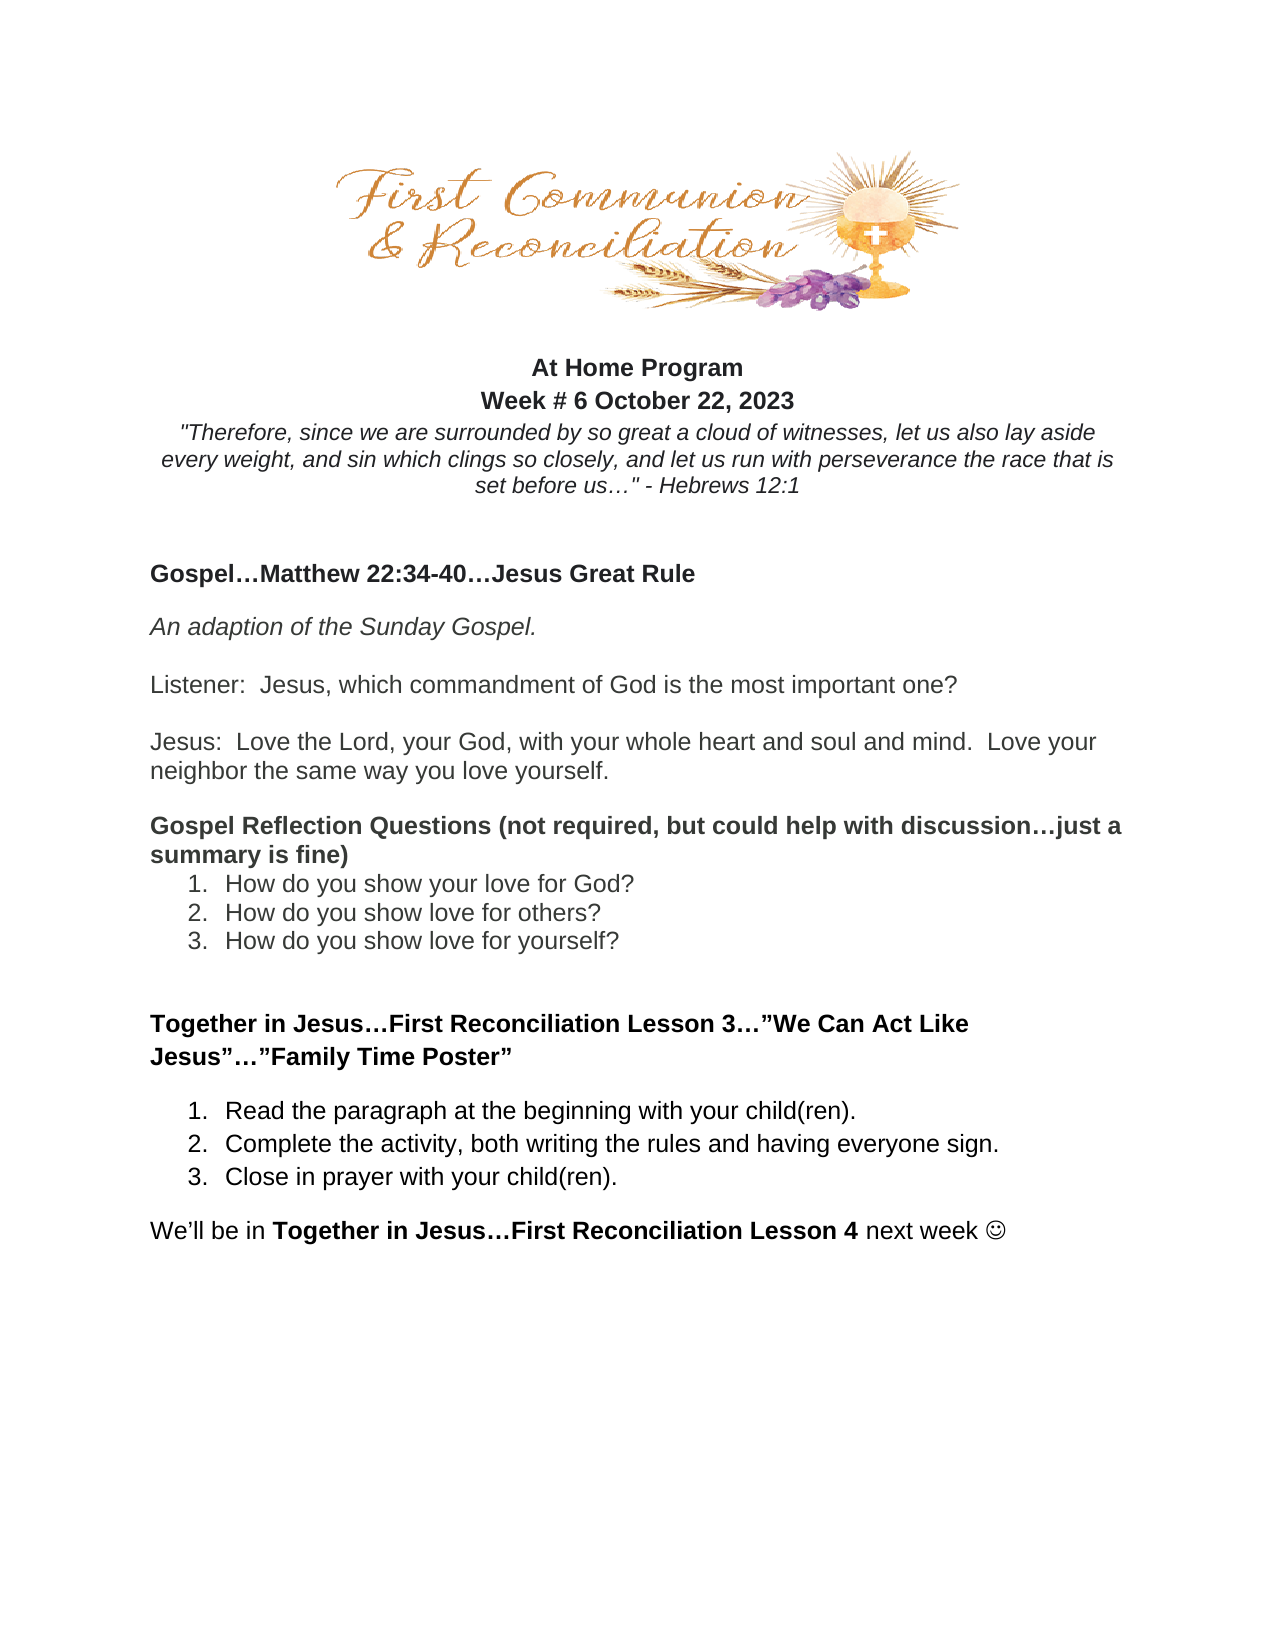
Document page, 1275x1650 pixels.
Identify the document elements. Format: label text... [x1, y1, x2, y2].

list Read the paragraph at the beginning with your child(ren). [187, 1096, 1125, 1124]
text An adaption of the Sunday Gospel. [150, 612, 1125, 641]
text At Home Program [150, 353, 1125, 382]
text Together in Jesus…First Reconciliation Lesson 3…”We Can Act Like Jesus”…”Family Time Poster” [150, 1009, 1125, 1071]
text Listener: Jesus, which commandment of God is the most important one? [150, 670, 1125, 699]
text We’ll be in Together in Jesus…First Reconciliation Lesson 4 next week [150, 1216, 1125, 1244]
text Gospel…Matthew 22:34-40…Jesus Great Rule [150, 558, 1125, 587]
list How do you show love for others? [187, 897, 1125, 926]
list Complete the activity, both writing the rules and having everyone sign. [187, 1129, 1125, 1157]
text Jesus: Love the Lord, your God, with your whole heart and soul and mind. Love your neighbor the same way you love yourself. [150, 727, 1125, 785]
text Week # 6 October 22, 2023 [150, 386, 1125, 415]
text Gospel Reflection Questions (not required, but could help with discussion…just a summary is fine) [150, 811, 1125, 869]
picture [295, 150, 980, 314]
list Close in prayer with your child(ren). [187, 1162, 1125, 1191]
list How do you show love for yourself? [187, 926, 1125, 955]
list How do you show your love for God? [187, 869, 1125, 897]
text "Therefore, since we are surrounded by so great a cloud of witnesses, let us also lay aside every weight, and sin which clings so closely, and let us run with perseverance the race that is set before us…" - Hebrews 12:1 [150, 419, 1125, 498]
